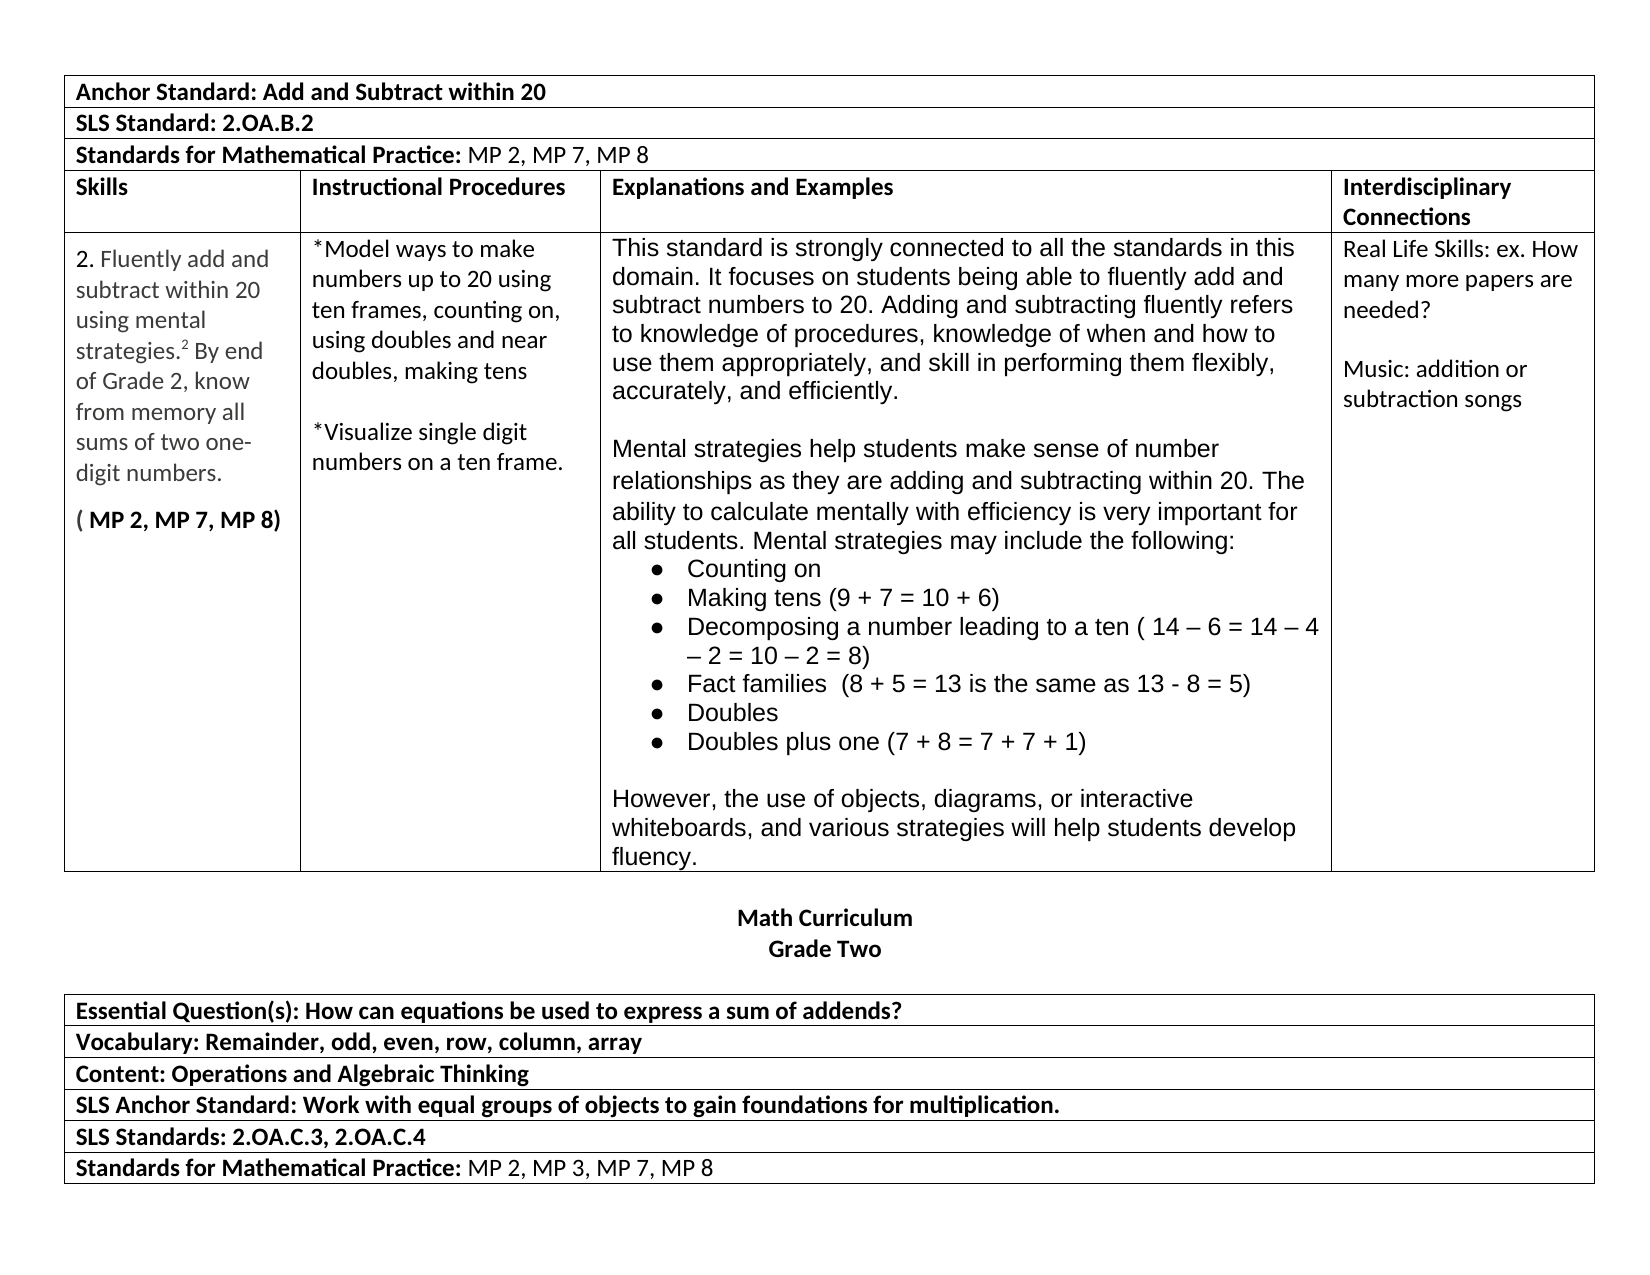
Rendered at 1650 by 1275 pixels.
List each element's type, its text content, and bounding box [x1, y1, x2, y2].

table_cell Skills [65, 171, 300, 232]
text Grade Two [75, 933, 1575, 963]
table_header Essential Question(s): How can equations be used to express a sum of addends? [65, 995, 1594, 1025]
table_cell 2. Fluently add and subtract within 20 using mental strategies.2 By end of Grade 2, know from memory all sums of two one-digit numbers. ( MP 2, MP 7, MP 8) [65, 233, 300, 871]
table_cell SLS Standard: 2.OA.B.2 [65, 108, 1594, 138]
table_cell *Model ways to make numbers up to 20 using ten frames, counting on, using doubles and near doubles, making tens *Visualize single digit numbers on a ten frame. [301, 233, 600, 871]
table_cell Content: Operations and Algebraic Thinking [65, 1058, 1594, 1088]
table_cell Explanations and Examples [601, 171, 1331, 232]
table_cell SLS Standards: 2.OA.C.3, 2.OA.C.4 [65, 1121, 1594, 1152]
table_cell Vocabulary: Remainder, odd, even, row, column, array [65, 1026, 1594, 1057]
table_cell Real Life Skills: ex. How many more papers are needed? Music: addition or subtraction songs [1332, 233, 1594, 871]
table_cell Interdisciplinary Connections [1332, 171, 1594, 232]
table_cell This standard is strongly connected to all the standards in this domain. It focuses on students being able to fluently add and subtract numbers to 20. Adding and subtracting fluently refers to knowledge of procedures, knowledge of when and how to use them appropriately, and skill in performing them flexibly, accurately, and efficiently. Mental strategies help students make sense of number relationships as they are adding and subtracting within 20. The ability to calculate mentally with efficiency is very important for all students. Mental strategies may include the following: Counting on Making tens (9 + 7 = 10 + 6) Decomposing a number leading to a ten ( 14 – 6 = 14 – 4 – 2 = 10 – 2 = 8) Fact families (8 + 5 = 13 is the same as 13 - 8 = 5) Doubles Doubles plus one (7 + 8 = 7 + 7 + 1) However, the use of objects, diagrams, or interactive whiteboards, and various strategies will help students develop fluency. [601, 233, 1331, 871]
table_cell Standards for Mathematical Practice: MP 2, MP 3, MP 7, MP 8 [65, 1153, 1594, 1183]
table_cell SLS Anchor Standard: Work with equal groups of objects to gain foundations for multiplication. [65, 1090, 1594, 1120]
text Math Curriculum [75, 902, 1575, 933]
table_cell Anchor Standard: Add and Subtract within 20 [65, 76, 1594, 107]
table_cell Standards for Mathematical Practice: MP 2, MP 7, MP 8 [65, 139, 1594, 170]
table_cell Instructional Procedures [301, 171, 600, 232]
